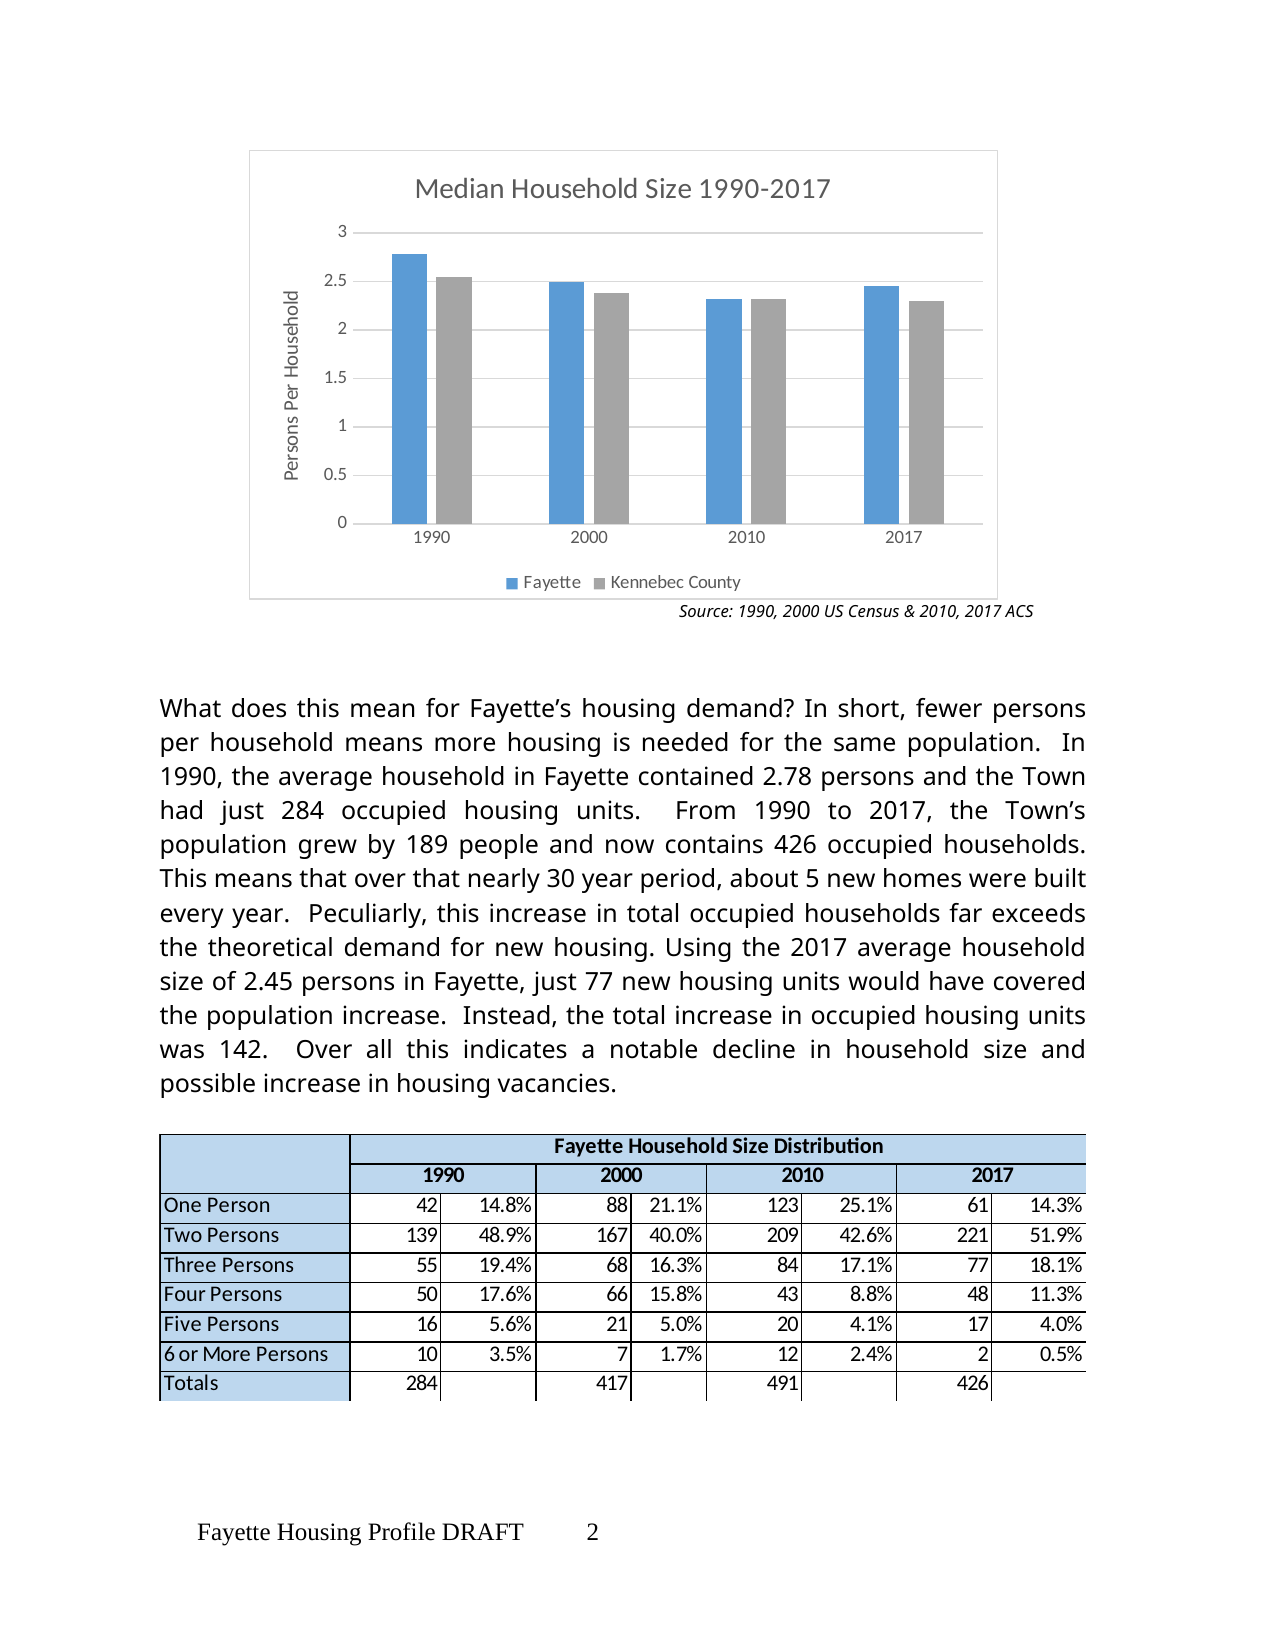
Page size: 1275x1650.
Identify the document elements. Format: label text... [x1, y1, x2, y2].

list Source: 1990, 2000 US Census & 2010, 2017 ACS [159, 600, 1087, 623]
list What does this mean for Fayette’s housing demand? In short, fewer persons per household means more housing is needed for the same population. In 1990, the average household in Fayette contained 2.78 persons and the Town had just 284 occupied housing units. From 1990 to 2017, the Town’s population grew by 189 people and now contains 426 occupied households. This means that over that nearly 30 year period, about 5 new homes were built every year. Peculiarly, this increase in total occupied households far exceeds the theoretical demand for new housing. Using the 2017 average household size of 2.45 persons in Fayette, just 77 new housing units would have covered the population increase. Instead, the total increase in occupied housing units was 142. Over all this indicates a notable decline in household size and possible increase in housing vacancies. [159, 691, 1087, 1099]
